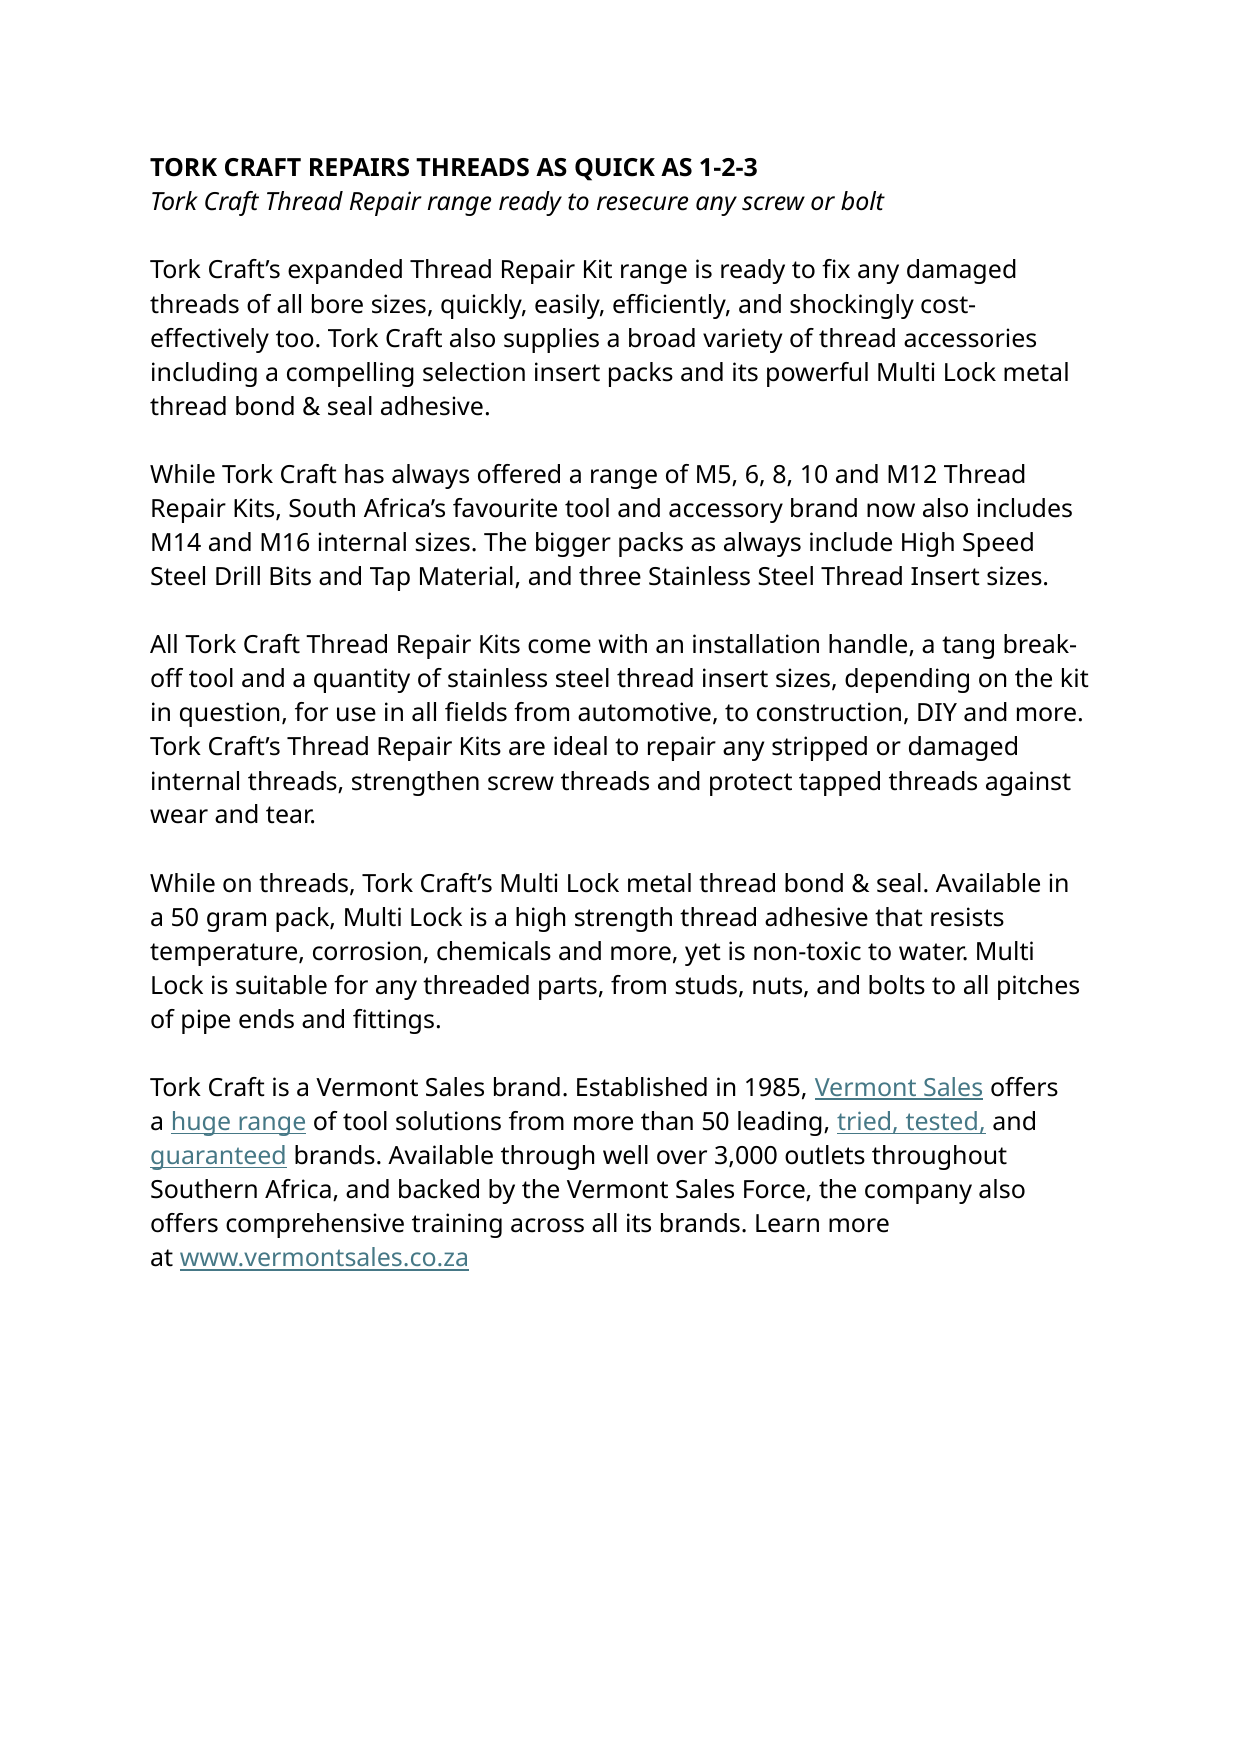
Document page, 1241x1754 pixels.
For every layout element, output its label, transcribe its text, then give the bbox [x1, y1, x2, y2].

text While on threads, Tork Craft’s Multi Lock metal thread bond & seal. Available in a 50 gram pack, Multi Lock is a high strength thread adhesive that resists temperature, corrosion, chemicals and more, yet is non-toxic to water. Multi Lock is suitable for any threaded parts, from studs, nuts, and bolts to all pitches of pipe ends and fittings. [150, 865, 1090, 1036]
text All Tork Craft Thread Repair Kits come with an installation handle, a tang break-off tool and a quantity of stainless steel thread insert sizes, depending on the kit in question, for use in all fields from automotive, to construction, DIY and more. Tork Craft’s Thread Repair Kits are ideal to repair any stripped or damaged internal threads, strengthen screw threads and protect tapped threads against wear and tear. [150, 627, 1090, 831]
text Tork Craft is a Vermont Sales brand. Established in 1985, Vermont Sales offers a huge range of tool solutions from more than 50 leading, tried, tested, and guaranteed brands. Available through well over 3,000 outlets throughout Southern Africa, and backed by the Vermont Sales Force, the company also offers comprehensive training across all its brands. Learn more at www.vermontsales.co.za [150, 1070, 1090, 1274]
text Tork Craft Thread Repair range ready to resecure any screw or bolt [150, 184, 1090, 218]
text Tork Craft’s expanded Thread Repair Kit range is ready to fix any damaged threads of all bore sizes, quickly, easily, efficiently, and shockingly cost-effectively too. Tork Craft also supplies a broad variety of thread accessories including a compelling selection insert packs and its powerful Multi Lock metal thread bond & seal adhesive. [150, 252, 1090, 422]
text While Tork Craft has always offered a range of M5, 6, 8, 10 and M12 Thread Repair Kits, South Africa’s favourite tool and accessory brand now also includes M14 and M16 internal sizes. The bigger packs as always include High Speed Steel Drill Bits and Tap Material, and three Stainless Steel Thread Insert sizes. [150, 457, 1090, 593]
text TORK CRAFT REPAIRS THREADS AS QUICK AS 1-2-3 [150, 150, 1090, 184]
